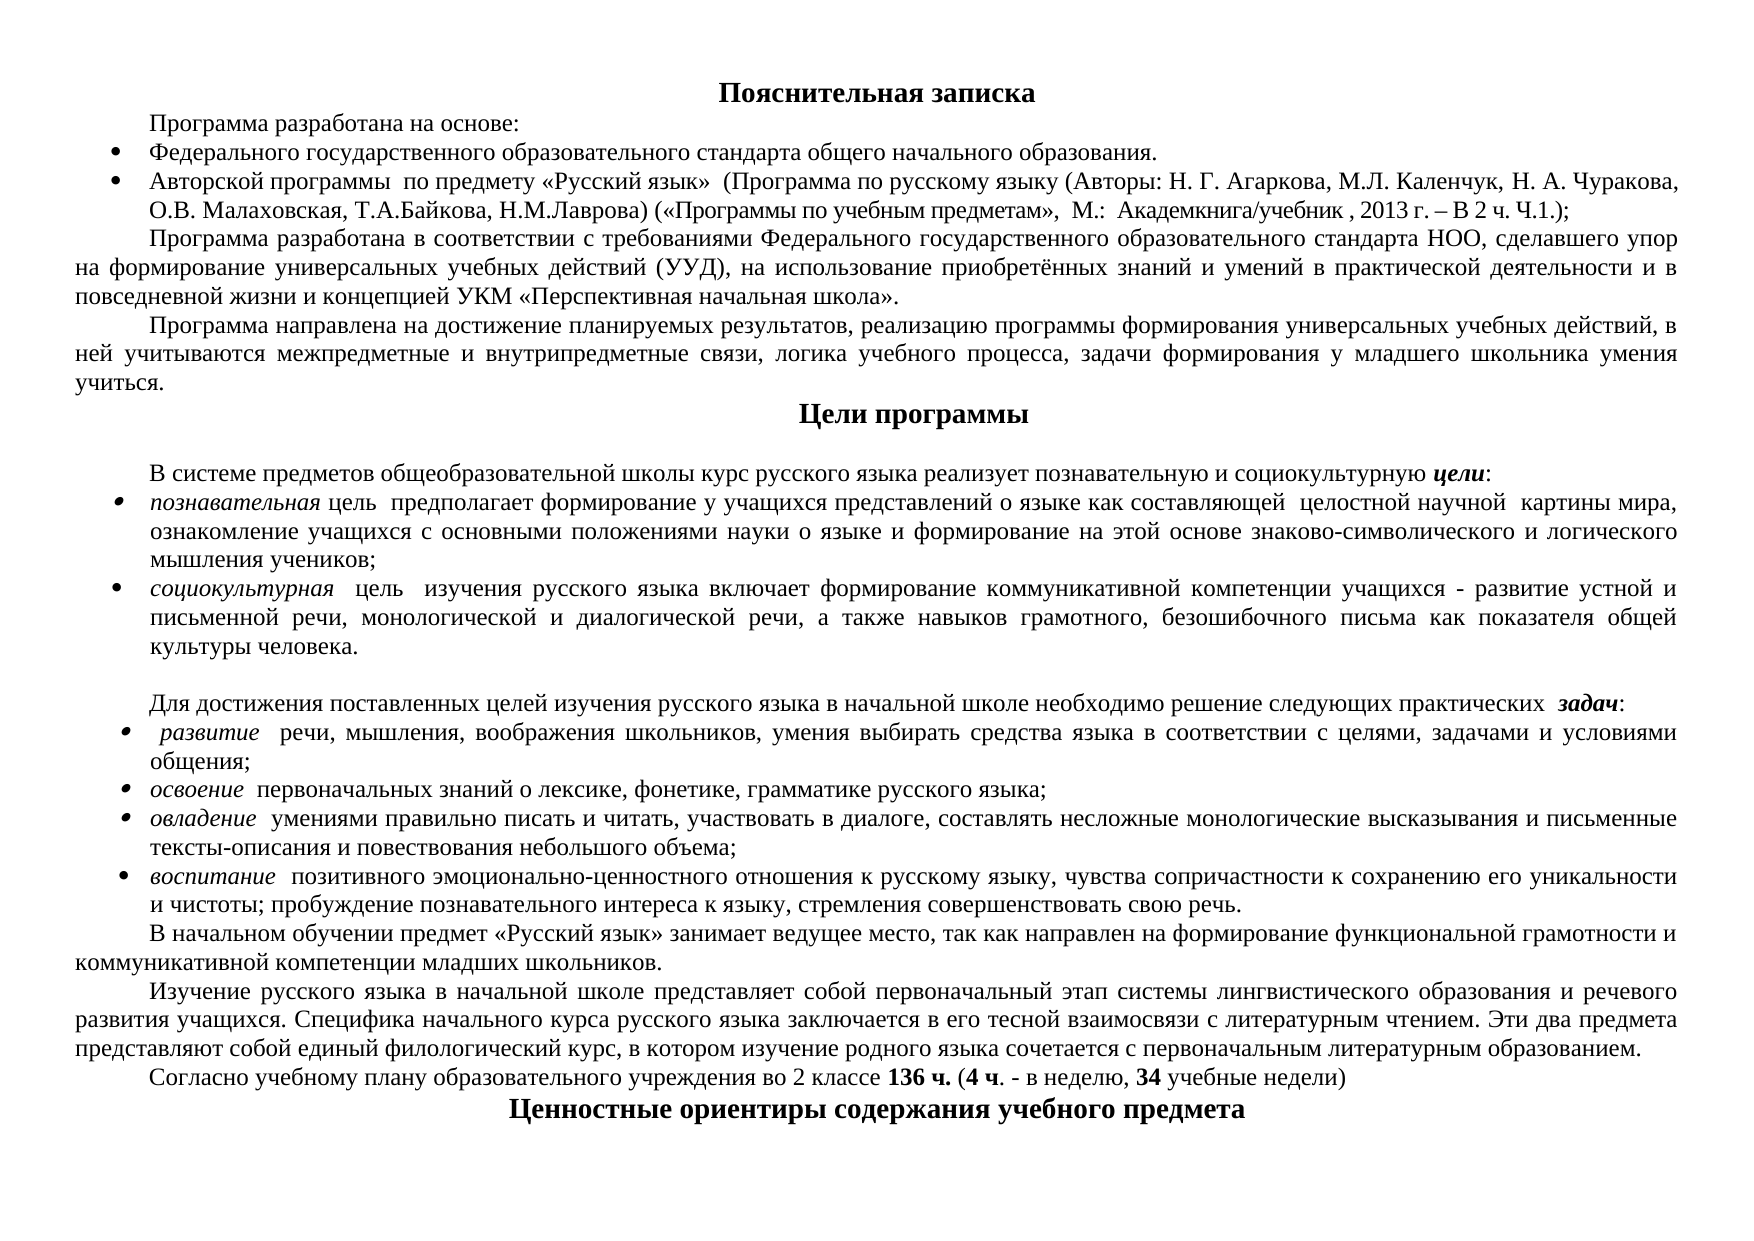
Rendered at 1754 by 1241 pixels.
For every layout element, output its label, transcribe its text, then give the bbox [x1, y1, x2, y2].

text Изучение русского языка в начальной школе представляет собой первоначальный этап системы лингвистического образования и речевого развития учащихся. Специфика начального курса русского языка заключается в его тесной взаимосвязи с литературным чтением. Эти два предмета представляют собой единый филологический курс, в котором изучение родного языка сочетается с первоначальным литературным образованием. [75, 976, 1679, 1062]
list развитие речи, мышления, воображения школьников, умения выбирать средства языка в соответствии с целями, задачами и условиями общения; [119, 717, 1679, 774]
text Программа разработана на основе: [75, 108, 1679, 137]
text Ценностные ориентиры содержания учебного предмета [75, 1091, 1679, 1124]
list Пояснительная записка [75, 75, 1679, 108]
text Для достижения поставленных целей изучения русского языка в начальной школе необходимо решение следующих практических задач: [75, 688, 1679, 717]
list освоение первоначальных знаний о лексике, фонетике, грамматике русского языка; [119, 774, 1679, 803]
list социокультурная цель изучения русского языка включает формирование коммуникативной компетенции учащихся - развитие устной и письменной речи, монологической и диалогической речи, а также навыков грамотного, безошибочного письма как показателя общей культуры человека. [112, 573, 1679, 659]
list воспитание позитивного эмоционально-ценностного отношения к русскому языку, чувства сопричастности к сохранению его уникальности и чистоты; пробуждение познавательного интереса к языку, стремления совершенствовать свою речь. [119, 861, 1679, 918]
text В начальном обучении предмет «Русский язык» занимает ведущее место, так как направлен на формирование функциональной грамотности и коммуникативной компетенции младших школьников. [75, 918, 1679, 976]
text Программа направлена на достижение планируемых результатов, реализацию программы формирования универсальных учебных действий, в ней учитываются межпредметные и внутрипредметные связи, логика учебного процесса, задачи формирования у младшего школьника умения учиться. [75, 310, 1679, 396]
text Согласно учебному плану образовательного учреждения во 2 классе 136 ч. (4 ч. - в неделю, 34 учебные недели) [75, 1062, 1679, 1091]
text Цели программы [75, 396, 1679, 429]
list познавательная цель предполагает формирование у учащихся представлений о языке как составляющей целостной научной картины мира, ознакомление учащихся с основными положениями науки о языке и формирование на этой основе знаково-символического и логического мышления учеников; [112, 487, 1679, 573]
list Федерального государственного образовательного стандарта общего начального образования. [111, 137, 1679, 166]
text В системе предметов общеобразовательной школы курс русского языка реализует познавательную и социокультурную цели: [75, 458, 1679, 487]
text Программа разработана в соответствии с требованиями Федерального государственного образовательного стандарта НОО, сделавшего упор на формирование универсальных учебных действий (УУД), на использование приобретённых знаний и умений в практической деятельности и в повседневной жизни и концепцией УКМ «Перспективная начальная школа». [75, 223, 1679, 310]
list овладение умениями правильно писать и читать, участвовать в диалоге, составлять несложные монологические высказывания и письменные тексты-описания и повествования небольшого объема; [119, 803, 1679, 861]
list Авторской программы по предмету «Русский язык» (Программа по русскому языку (Авторы: Н. Г. Агаркова, М.Л. Каленчук, Н. А. Чуракова, О.В. Малаховская, Т.А.Байкова, Н.М.Лаврова) («Программы по учебным предметам», М.: Академкнига/учебник , 2013 г. – В 2 ч. Ч.1.); [111, 166, 1679, 223]
